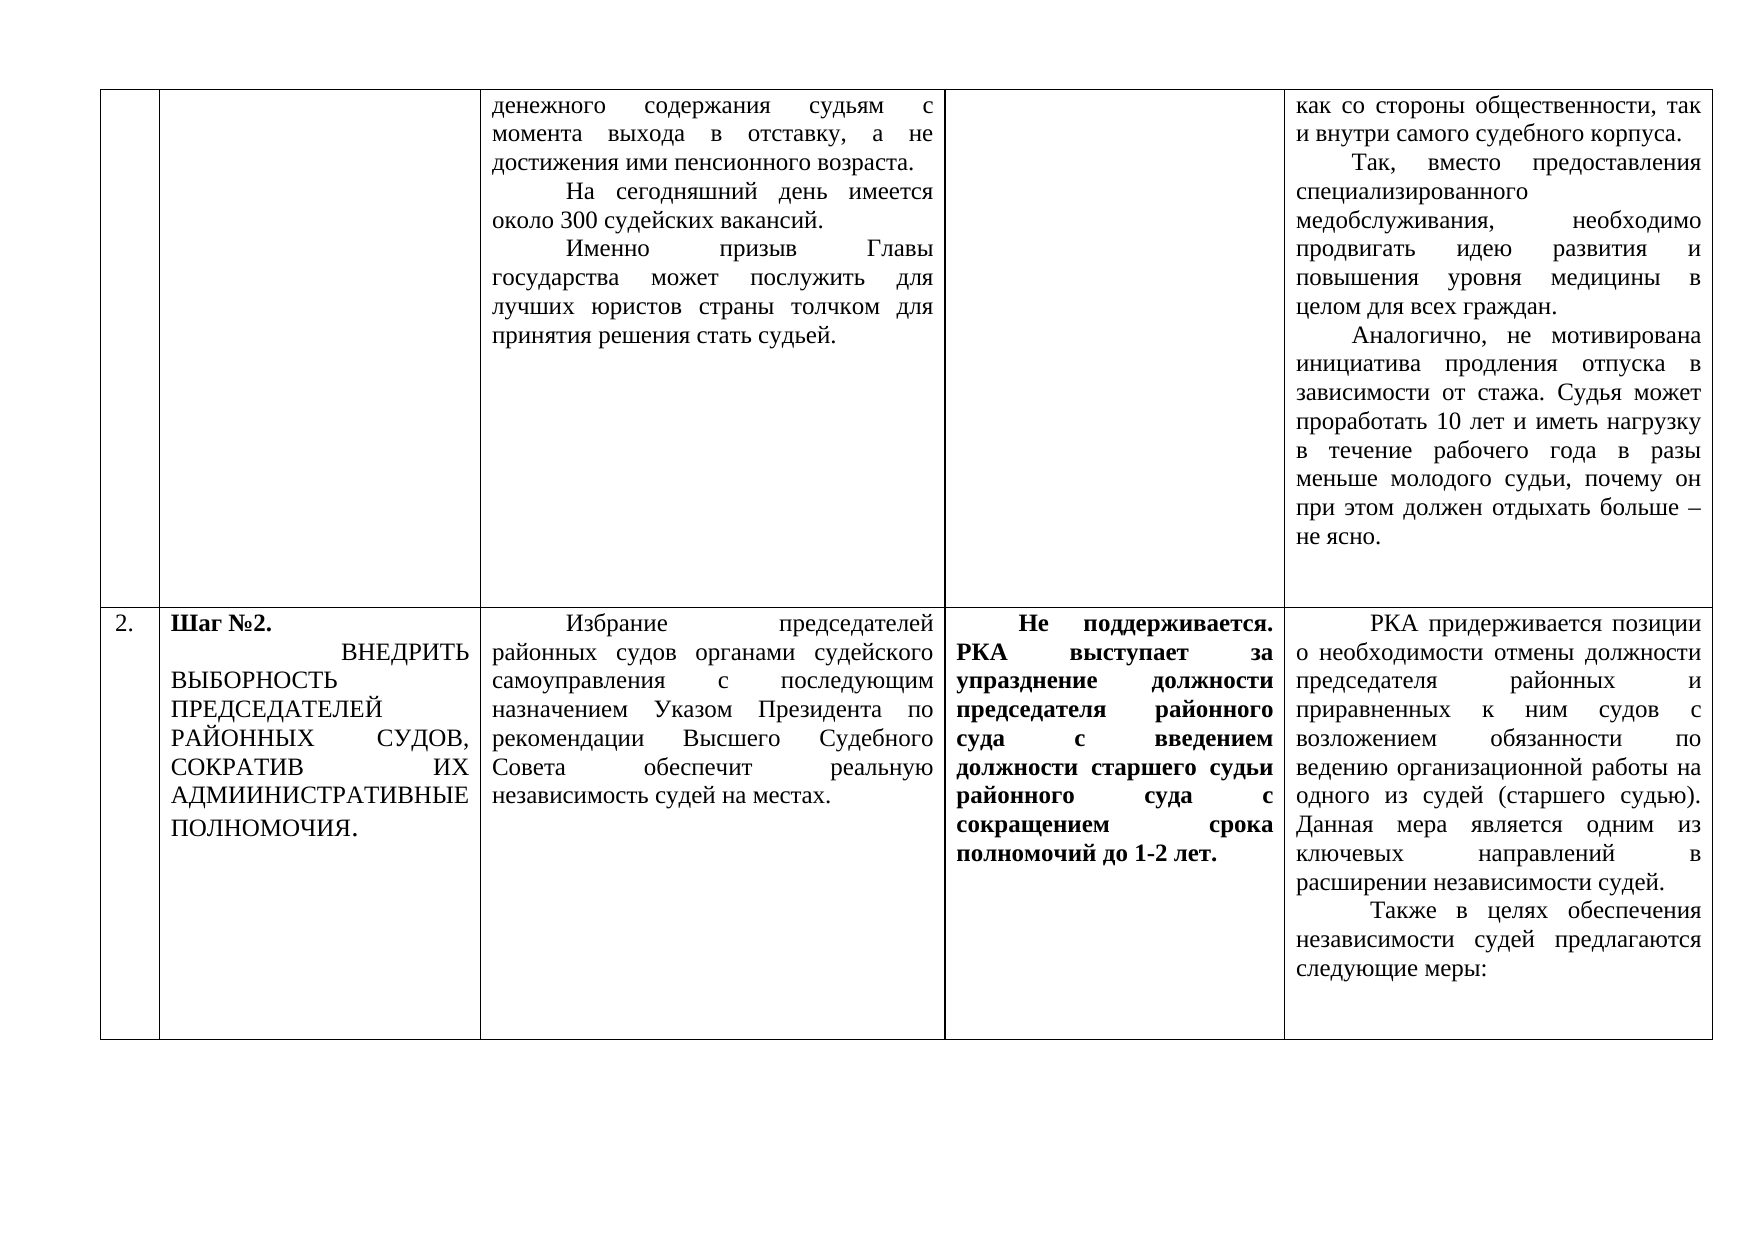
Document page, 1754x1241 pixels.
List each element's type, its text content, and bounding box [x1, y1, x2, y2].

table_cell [481, 608, 944, 1039]
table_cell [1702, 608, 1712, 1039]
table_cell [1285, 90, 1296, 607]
table_cell 1. [101, 90, 159, 607]
table_cell 2. [101, 608, 159, 1039]
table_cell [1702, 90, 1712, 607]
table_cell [946, 608, 1284, 1039]
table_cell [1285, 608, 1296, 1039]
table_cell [160, 608, 480, 1039]
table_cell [481, 90, 944, 607]
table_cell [160, 90, 480, 607]
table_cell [946, 90, 1284, 607]
